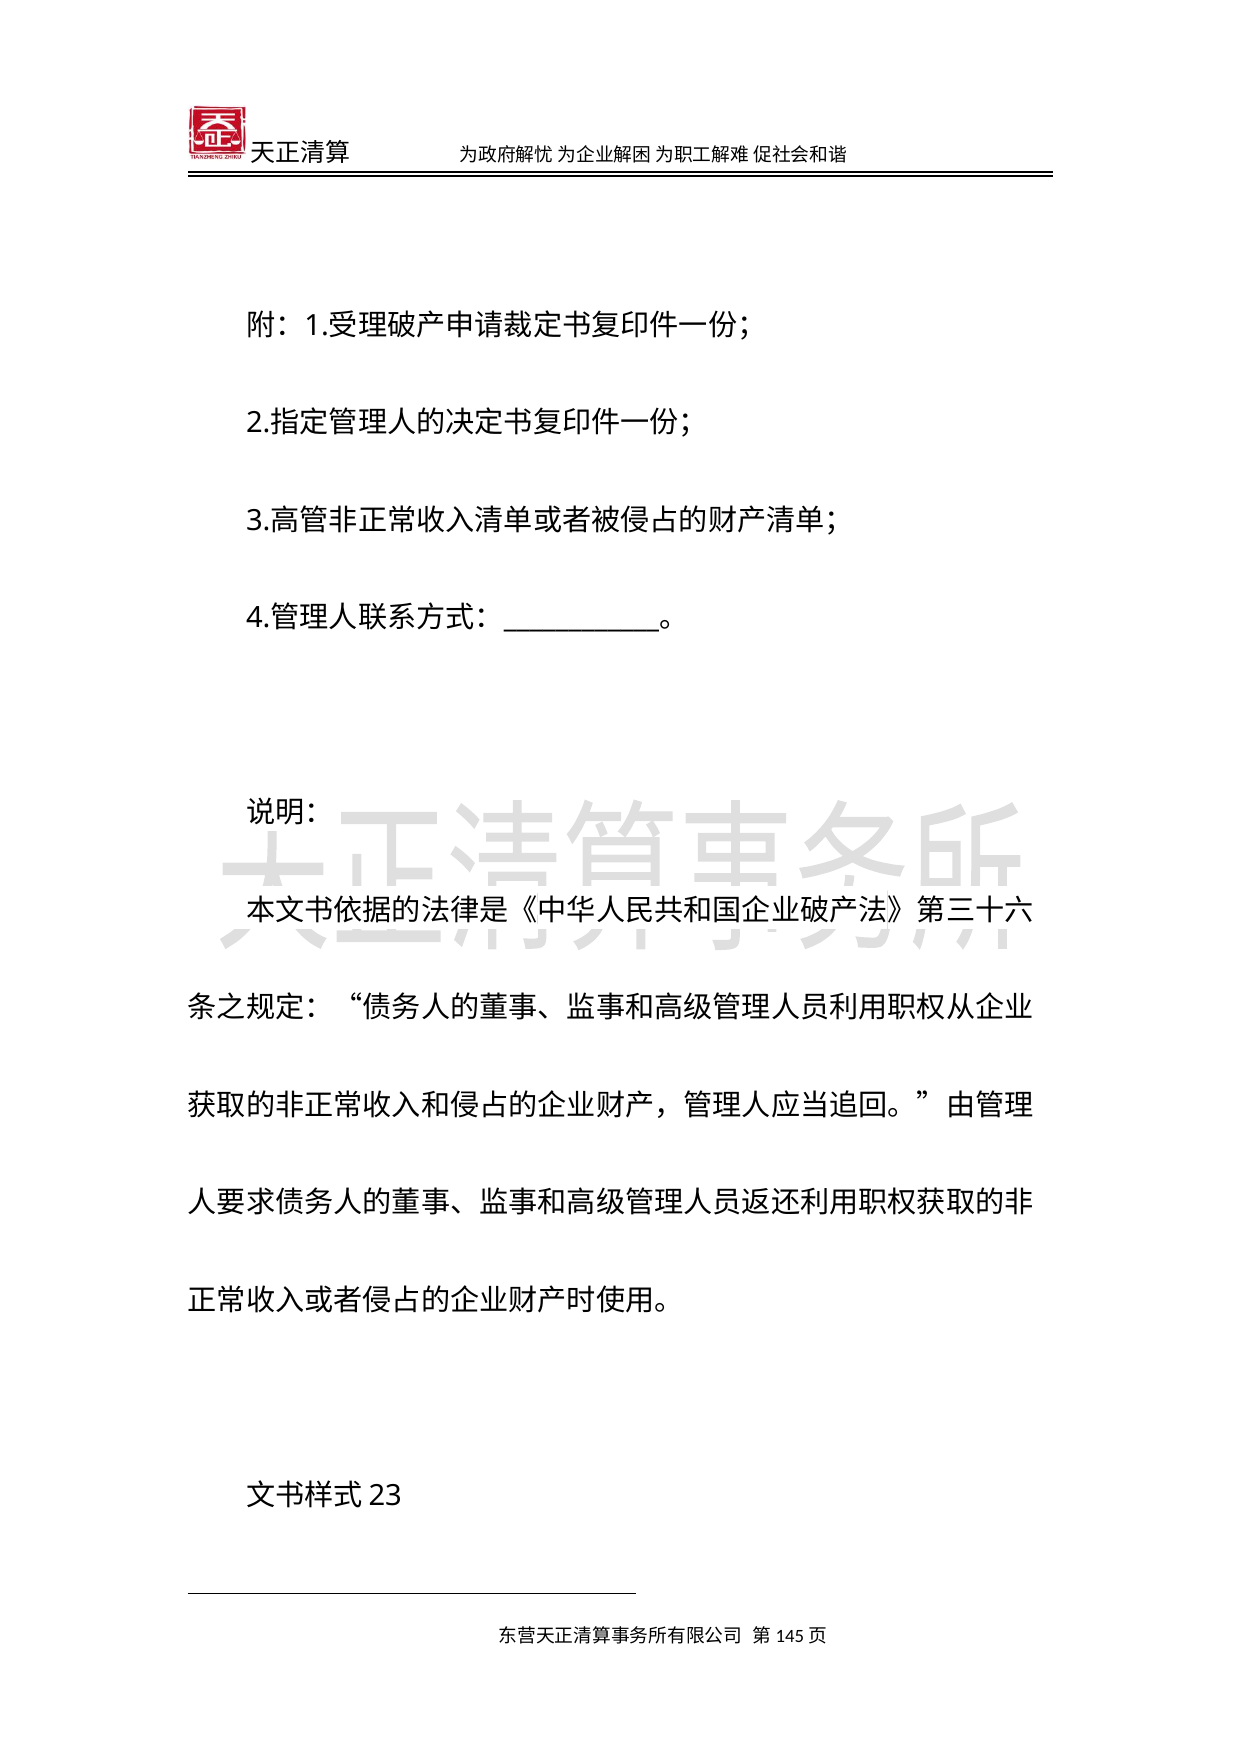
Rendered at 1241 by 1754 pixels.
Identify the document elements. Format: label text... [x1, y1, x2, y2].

text 附：1.受理破产申请裁定书复印件一份； 2.指定管理人的决定书复印件一份； 3.高管非正常收入清单或者被侵占的财产清单； 4.管理人联系方式：____________。 说明： 本文书依据的法律是《中华人民共和国企业破产法》第三十六条之规定：“债务人的董事、监事和高级管理人员利用职权从企业获取的非正常收入和侵占的企业财产，管理人应当追回。”由管理人要求债务人的董事、监事和高级管理人员返还利用职权获取的非正常收入或者侵占的企业财产时使用。 文书样式23 [187, 193, 1053, 1525]
picture [187, 105, 246, 162]
